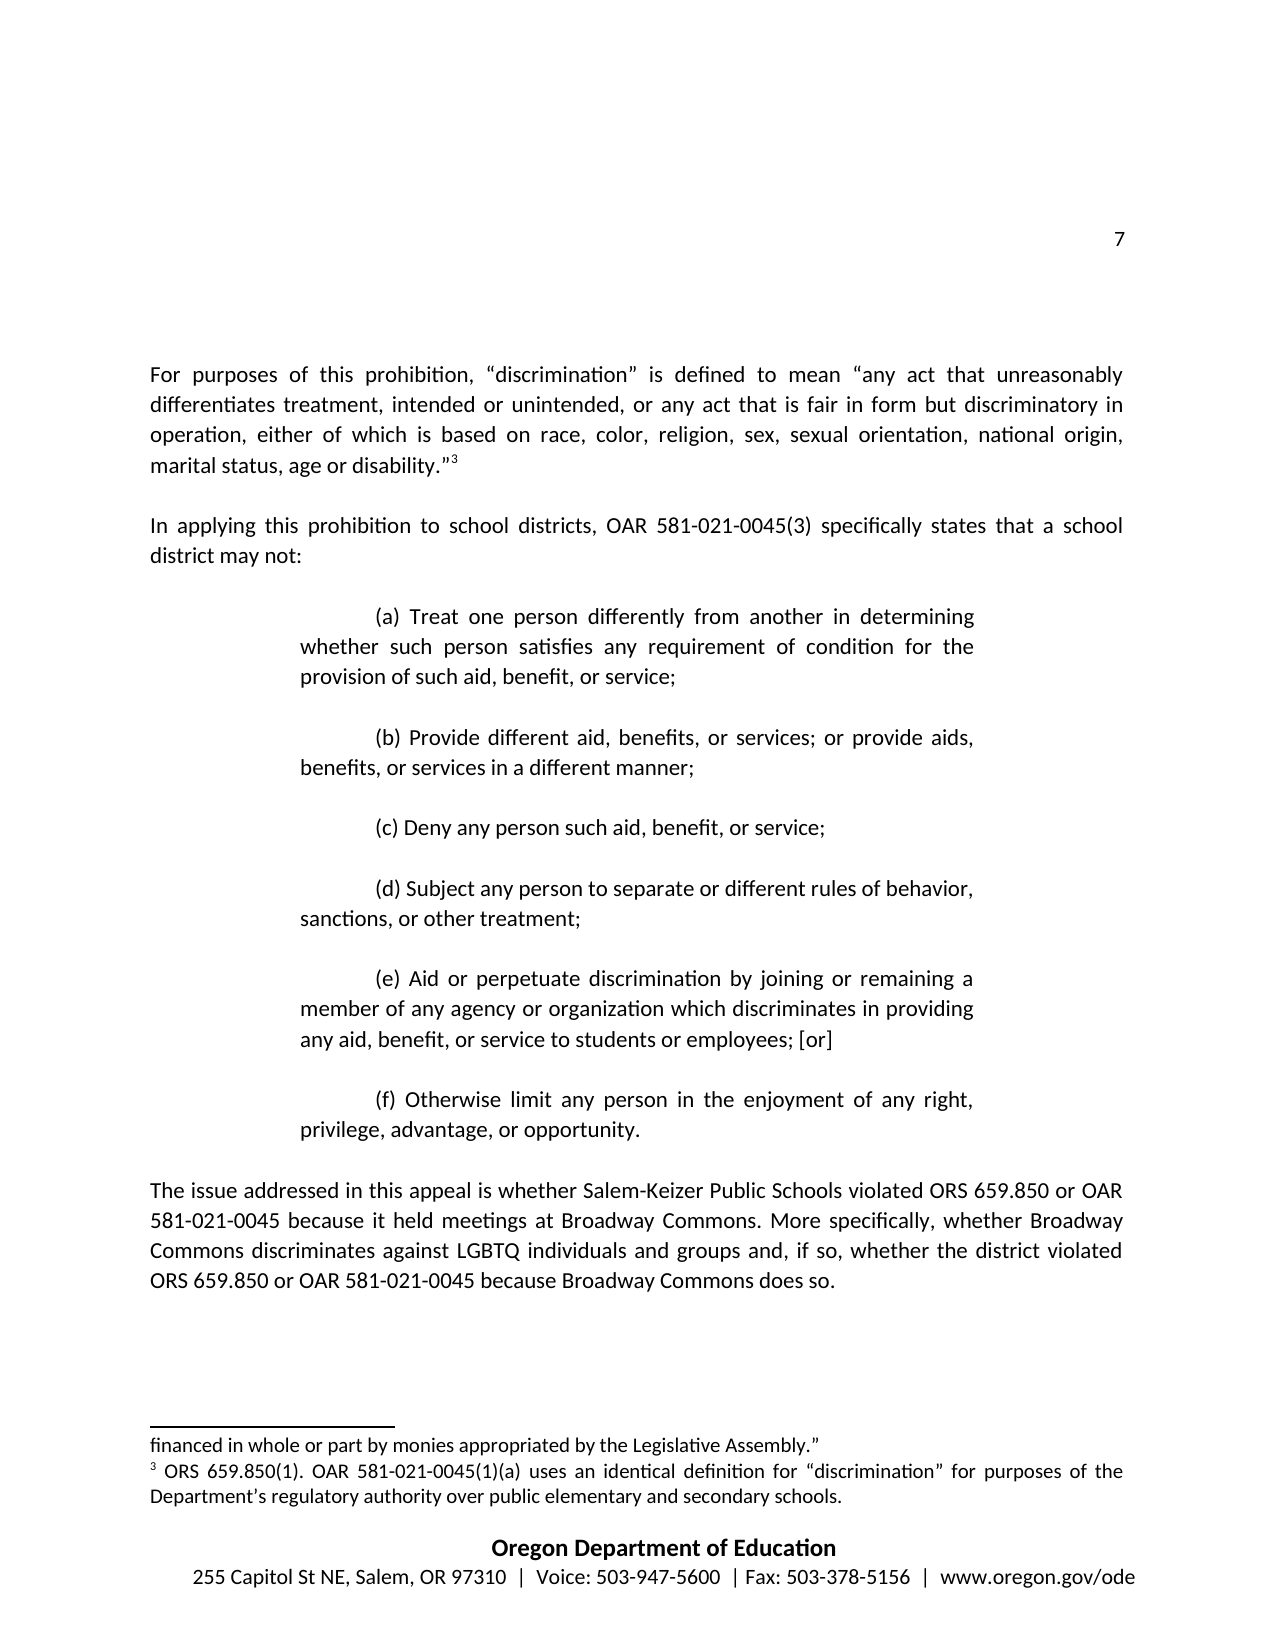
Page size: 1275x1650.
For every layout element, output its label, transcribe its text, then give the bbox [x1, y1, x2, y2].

text (b) Provide different aid, benefits, or services; or provide aids, benefits, or services in a different manner; [300, 723, 975, 781]
text The issue addressed in this appeal is whether Salem-Keizer Public Schools violated ORS 659.850 or OAR 581-021-0045 because it held meetings at Broadway Commons. More specifically, whether Broadway Commons discriminates against LGBTQ individuals and groups and, if so, whether the district violated ORS 659.850 or OAR 581-021-0045 because Broadway Commons does so. [150, 1176, 1125, 1294]
text (a) Treat one person differently from another in determining whether such person satisfies any requirement of condition for the provision of such aid, benefit, or service; [300, 602, 975, 690]
text For purposes of this prohibition, “discrimination” is defined to mean “any act that unreasonably differentiates treatment, intended or unintended, or any act that is fair in form but discriminatory in operation, either of which is based on race, color, religion, sex, sexual orientation, national origin, marital status, age or disability.” [150, 360, 1125, 479]
text In applying this prohibition to school districts, OAR 581-021-0045(3) specifically states that a school district may not: [150, 511, 1125, 569]
text (d) Subject any person to separate or different rules of behavior, sanctions, or other treatment; [300, 874, 975, 932]
text (c) Deny any person such aid, benefit, or service; [300, 813, 975, 841]
text (f) Otherwise limit any person in the enjoyment of any right, privilege, advantage, or opportunity. [300, 1085, 975, 1143]
text (e) Aid or perpetuate discrimination by joining or remaining a member of any agency or organization which discriminates in providing any aid, benefit, or service to students or employees; [or] [300, 964, 975, 1053]
